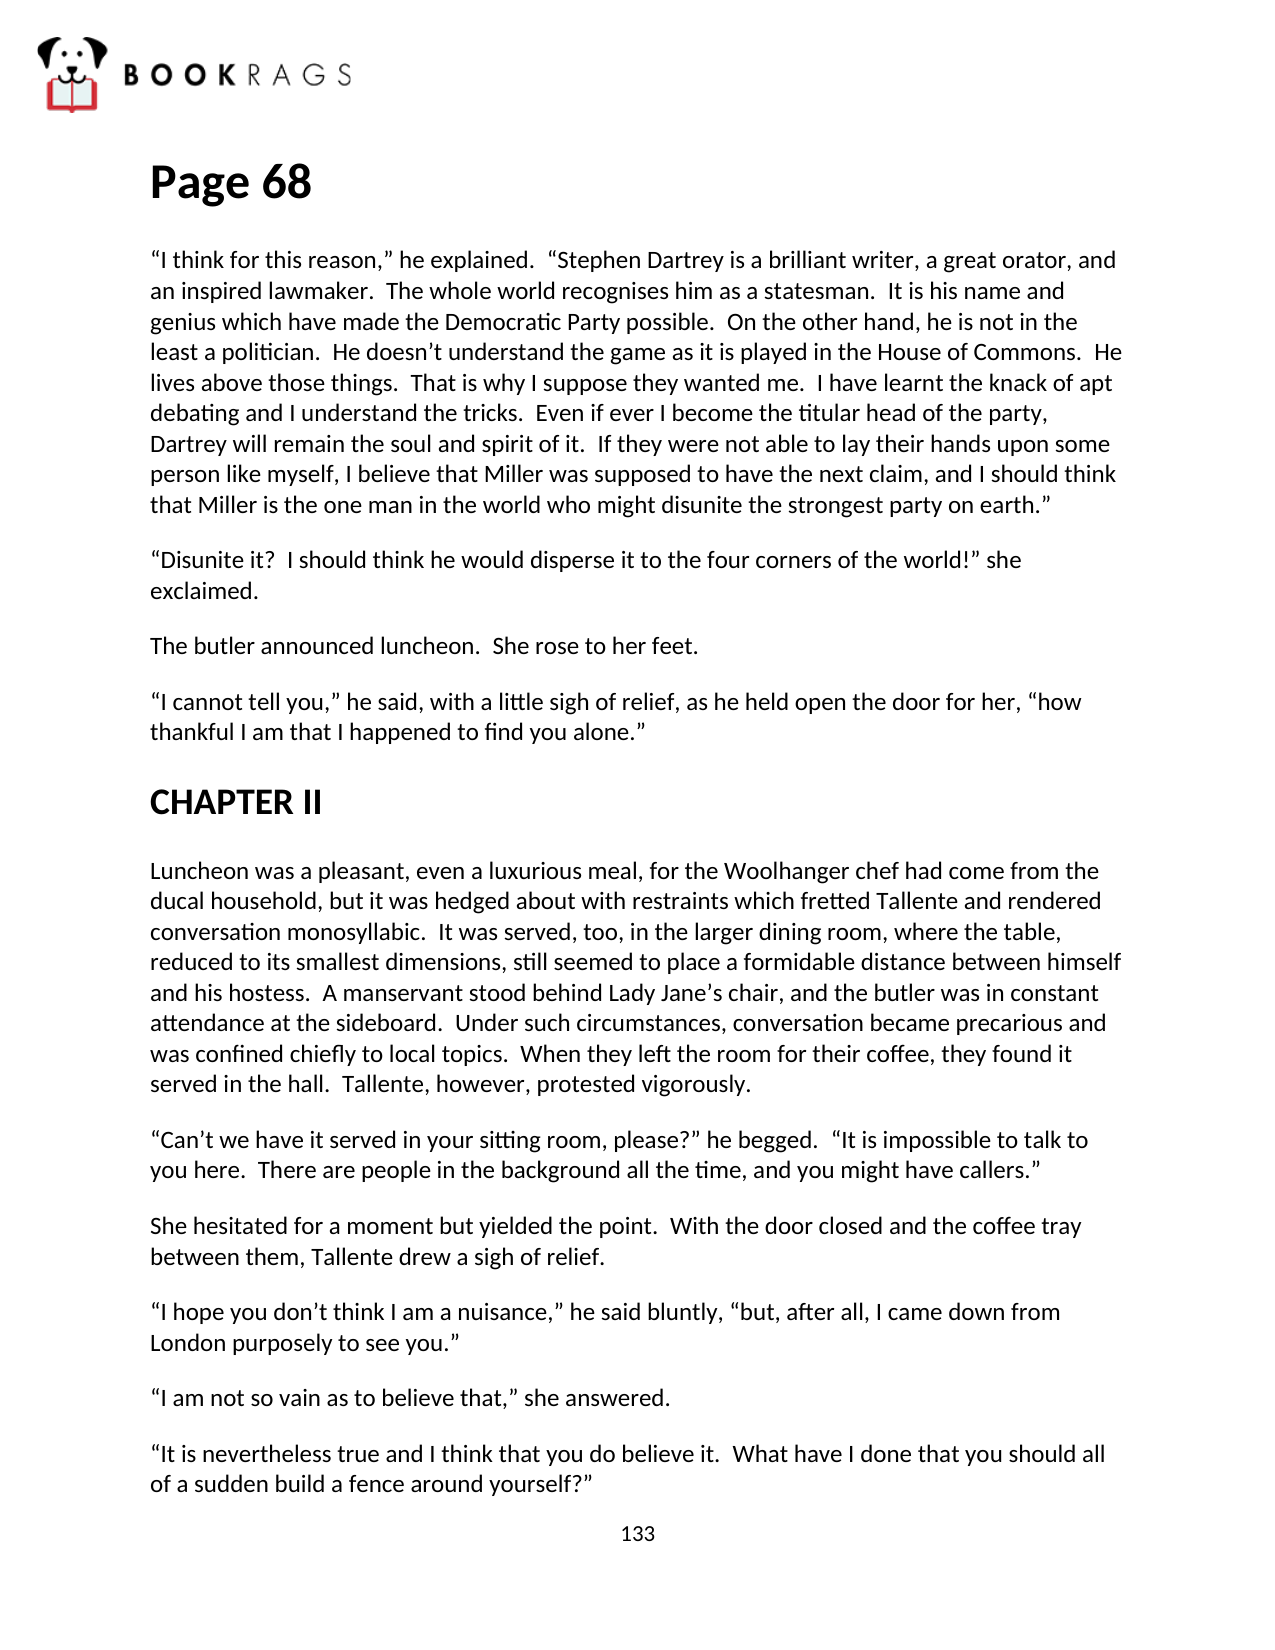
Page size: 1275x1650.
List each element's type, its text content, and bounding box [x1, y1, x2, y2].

text “I am not so vain as to believe that,” she answered. [150, 1382, 1125, 1413]
text “Disunite it? I should think he would disperse it to the four corners of the world!” she exclaimed. [150, 544, 1125, 605]
text “I hope you don’t think I am a nuisance,” he said bluntly, “but, after all, I came down from London purposely to see you.” [150, 1296, 1125, 1357]
text The butler announced luncheon. She rose to her feet. [150, 630, 1125, 661]
text “Can’t we have it served in your sitting room, please?” he begged. “It is impossible to talk to you here. There are people in the background all the time, and you might have callers.” [150, 1124, 1125, 1185]
text Luncheon was a pleasant, even a luxurious meal, for the Woolhanger chef had come from the ducal household, but it was hedged about with restraints which fretted Tallente and rendered conversation monosyllabic. It was served, too, in the larger dining room, where the table, reduced to its smallest dimensions, still seemed to place a formidable distance between himself and his hostess. A manservant stood behind Lady Jane’s chair, and the butler was in constant attendance at the sideboard. Under such circumstances, conversation became precarious and was confined chiefly to local topics. When they left the room for their coffee, they found it served in the hall. Tallente, however, protested vigorously. [150, 855, 1125, 1099]
text Page 68 [150, 150, 1125, 211]
picture [37, 37, 351, 113]
text “It is nevertheless true and I think that you do believe it. What have I done that you should all of a sudden build a fence around yourself?” [150, 1438, 1125, 1499]
text She hesitated for a moment but yielded the point. With the door closed and the coffee tray between them, Tallente drew a sigh of relief. [150, 1210, 1125, 1271]
text CHAPTER II [150, 778, 1125, 824]
text “I think for this reason,” he explained. “Stephen Dartrey is a brilliant writer, a great orator, and an inspired lawmaker. The whole world recognises him as a statesman. It is his name and genius which have made the Democratic Party possible. On the other hand, he is not in the least a politician. He doesn’t understand the game as it is played in the House of Commons. He lives above those things. That is why I suppose they wanted me. I have learnt the knack of apt debating and I understand the tricks. Even if ever I become the titular head of the party, Dartrey will remain the soul and spirit of it. If they were not able to lay their hands upon some person like myself, I believe that Miller was supposed to have the next claim, and I should think that Miller is the one man in the world who might disunite the strongest party on earth.” [150, 244, 1125, 519]
text “I cannot tell you,” he said, with a little sigh of relief, as he held open the door for her, “how thankful I am that I happened to find you alone.” [150, 686, 1125, 747]
